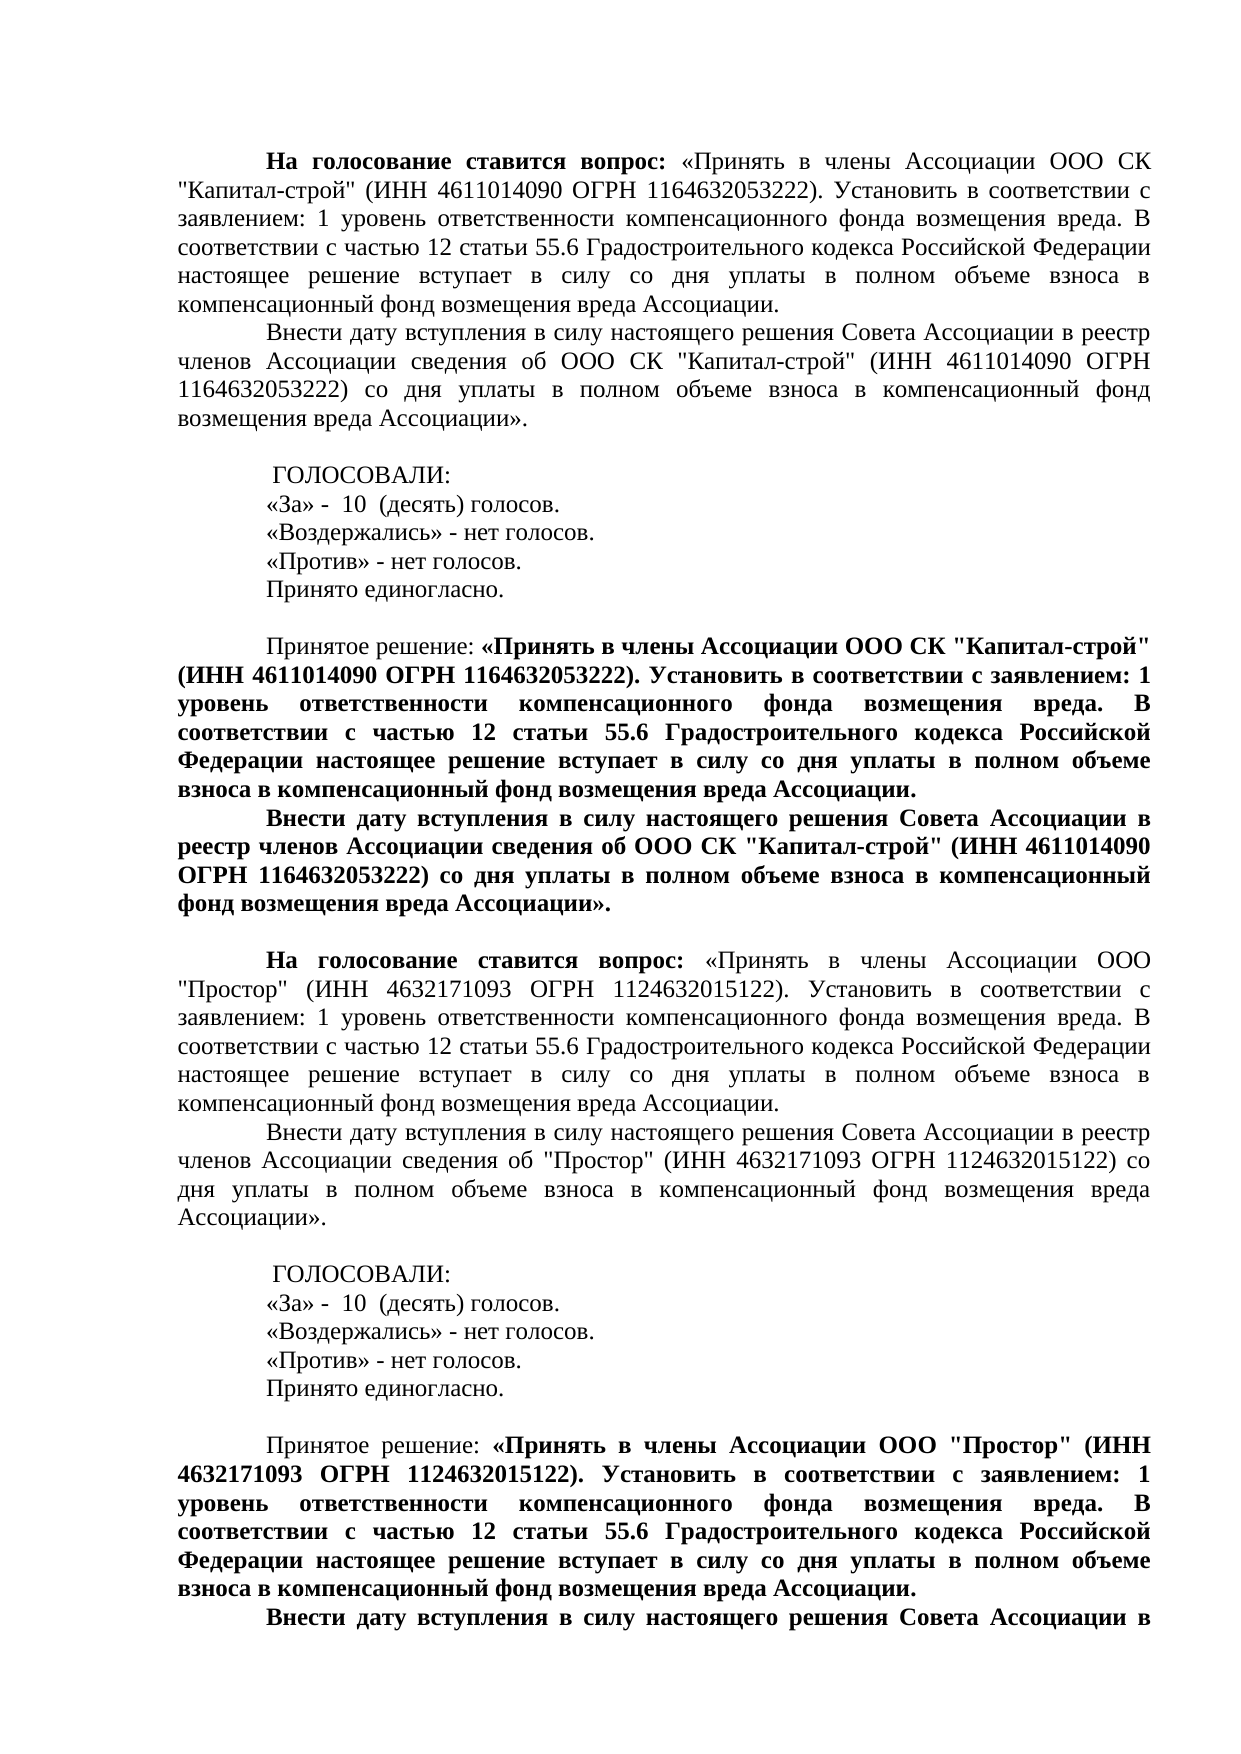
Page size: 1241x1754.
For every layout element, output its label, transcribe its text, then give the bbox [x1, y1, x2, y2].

text Принятое решение: «Принять в члены Ассоциации ООО СК "Капитал-строй" (ИНН 4611014090 ОГРН 1164632053222). Установить в соответствии с заявлением: 1 уровень ответственности компенсационного фонда возмещения вреда. В соответствии с частью 12 статьи 55.6 Градостроительного кодекса Российской Федерации настоящее решение вступает в силу со дня уплаты в полном объеме взноса в компенсационный фонд возмещения вреда Ассоциации. [177, 632, 1152, 803]
text «За» - 10 (десять) голосов. [177, 489, 1152, 518]
text Принято единогласно. [177, 1374, 1152, 1402]
text ГОЛОСОВАЛИ: [177, 1260, 1152, 1288]
text На голосование ставится вопрос: «Принять в члены Ассоциации ООО "Простор" (ИНН 4632171093 ОГРН 1124632015122). Установить в соответствии с заявлением: 1 уровень ответственности компенсационного фонда возмещения вреда. В соответствии с частью 12 статьи 55.6 Градостроительного кодекса Российской Федерации настоящее решение вступает в силу со дня уплаты в полном объеме взноса в компенсационный фонд возмещения вреда Ассоциации. [177, 946, 1152, 1117]
text Внести дату вступления в силу настоящего решения Совета Ассоциации в реестр членов Ассоциации сведения об ООО СК "Капитал-строй" (ИНН 4611014090 ОГРН 1164632053222) со дня уплаты в полном объеме взноса в компенсационный фонд возмещения вреда Ассоциации». [177, 803, 1152, 917]
text Принятое решение: «Принять в члены Ассоциации ООО "Простор" (ИНН 4632171093 ОГРН 1124632015122). Установить в соответствии с заявлением: 1 уровень ответственности компенсационного фонда возмещения вреда. В соответствии с частью 12 статьи 55.6 Градостроительного кодекса Российской Федерации настоящее решение вступает в силу со дня уплаты в полном объеме взноса в компенсационный фонд возмещения вреда Ассоциации. [177, 1431, 1152, 1602]
text «За» - 10 (десять) голосов. [177, 1288, 1152, 1317]
text «Против» - нет голосов. [177, 1345, 1152, 1374]
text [177, 1602, 1152, 1631]
text На голосование ставится вопрос: «Принять в члены Ассоциации ООО СК "Капитал-строй" (ИНН 4611014090 ОГРН 1164632053222). Установить в соответствии с заявлением: 1 уровень ответственности компенсационного фонда возмещения вреда. В соответствии с частью 12 статьи 55.6 Градостроительного кодекса Российской Федерации настоящее решение вступает в силу со дня уплаты в полном объеме взноса в компенсационный фонд возмещения вреда Ассоциации. [177, 147, 1152, 318]
text Внести дату вступления в силу настоящего решения Совета Ассоциации в реестр членов Ассоциации сведения об ООО СК "Капитал-строй" (ИНН 4611014090 ОГРН 1164632053222) со дня уплаты в полном объеме взноса в компенсационный фонд возмещения вреда Ассоциации». [177, 318, 1152, 432]
text ГОЛОСОВАЛИ: [177, 461, 1152, 489]
text «Воздержались» - нет голосов. [177, 1317, 1152, 1345]
text Принято единогласно. [177, 575, 1152, 603]
text «Воздержались» - нет голосов. [177, 518, 1152, 546]
text «Против» - нет голосов. [177, 546, 1152, 575]
